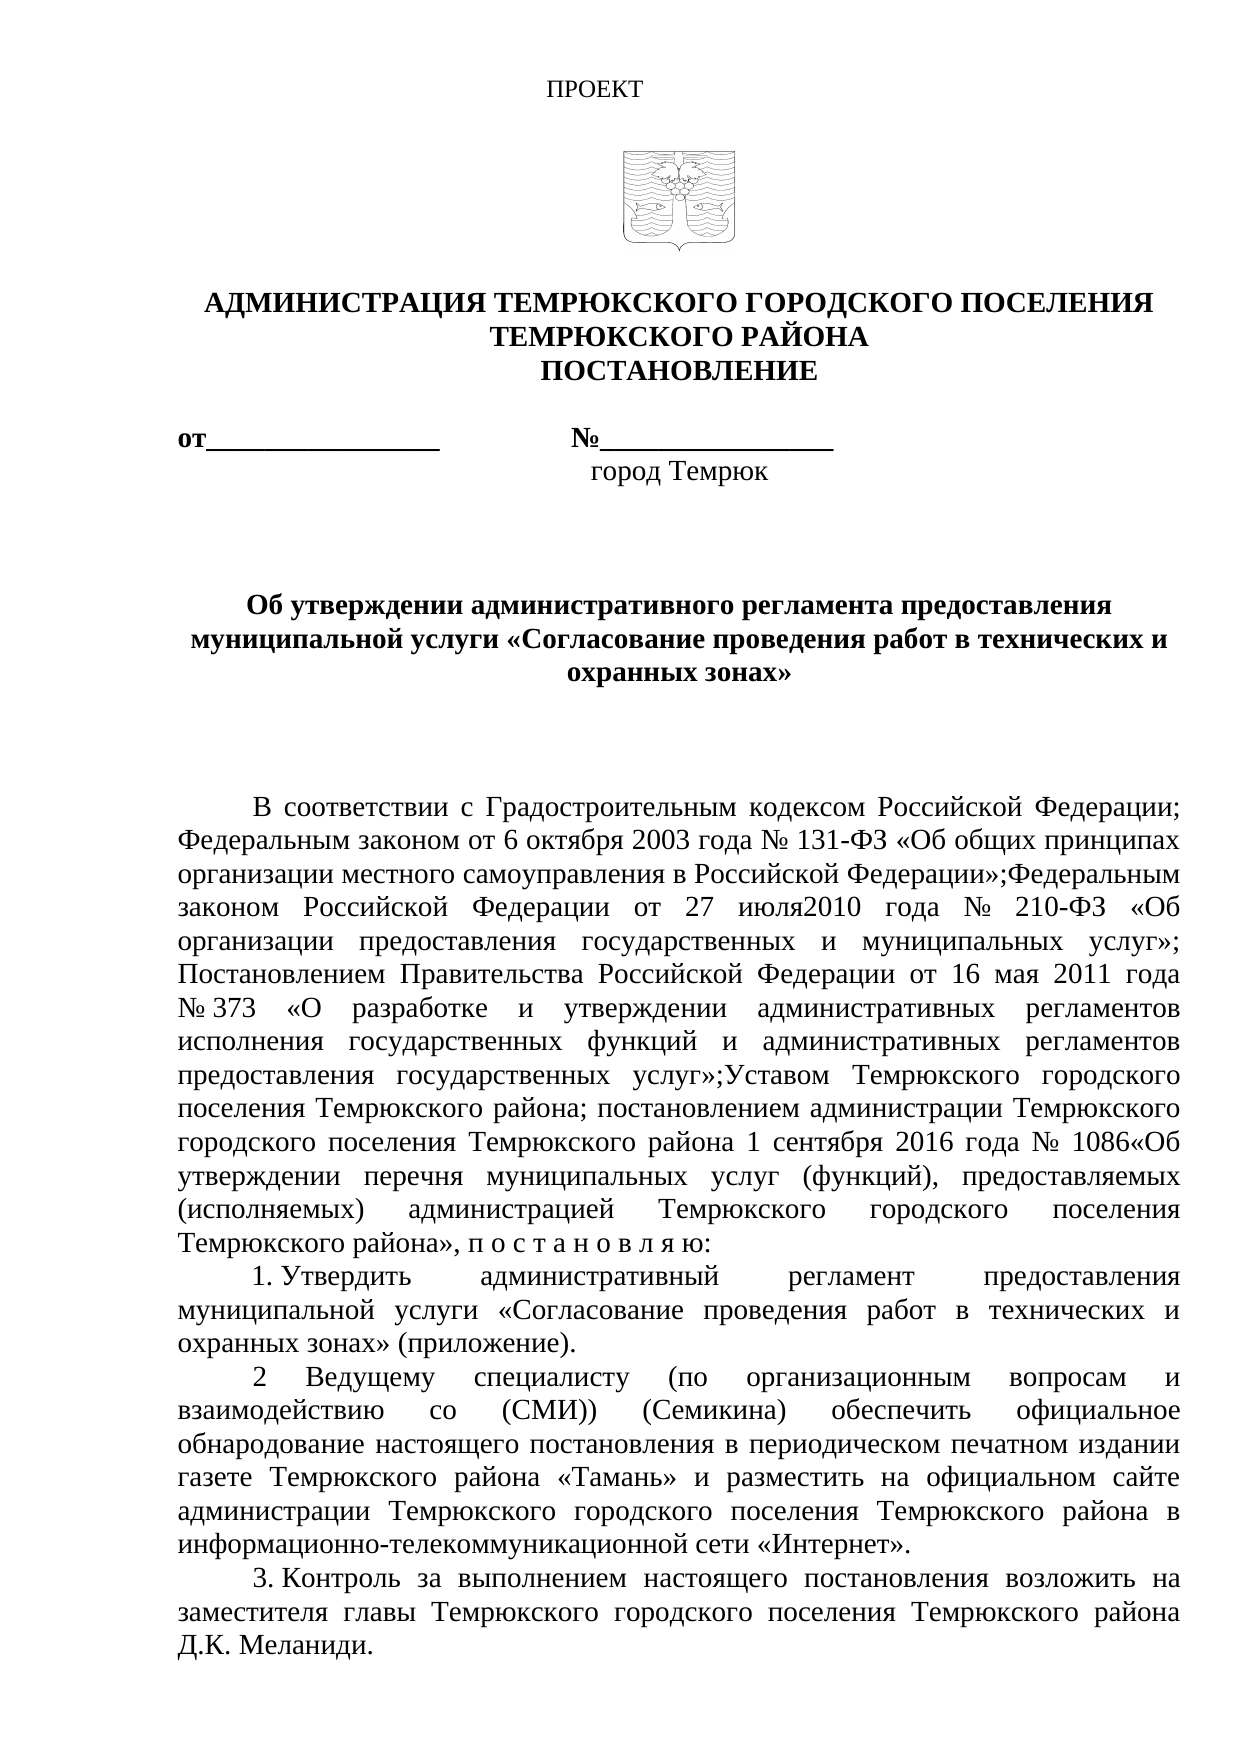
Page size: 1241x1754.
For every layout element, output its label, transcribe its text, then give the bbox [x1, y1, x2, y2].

text 2 Ведущему специалисту (по организационным вопросам и взаимодействию со (СМИ)) (Семикина) обеспечить официальное обнародование настоящего постановления в периодическом печатном издании газете Темрюкского района «Тамань» и разместить на официальном сайте администрации Темрюкского городского поселения Темрюкского района в информационно-телекоммуникационной сети «Интернет». [177, 1359, 1181, 1560]
text АДМИНИСТРАЦИЯ ТЕМРЮКСКОГО ГОРОДСКОГО ПОСЕЛЕНИЯ [177, 286, 1181, 319]
text от________________ №________________ [177, 420, 1181, 453]
text Об утверждении административного регламента предоставления [177, 587, 1181, 621]
text ТЕМРЮКСКОГО РАЙОНА [177, 319, 1181, 353]
text город Темрюк [177, 453, 1181, 487]
text В соответствии с Градостроительным кодексом Российской Федерации; Федеральным законом от 6 октября 2003 года № 131-ФЗ «Об общих принципах организации местного самоуправления в Российской Федерации»;Федеральным законом Российской Федерации от 27 июля2010 года № 210-ФЗ «Об организации предоставления государственных и муниципальных услуг»; Постановлением Правительства Российской Федерации от 16 мая 2011 года № 373 «О разработке и утверждении административных регламентов исполнения государственных функций и административных регламентов предоставления государственных услуг»;Уставом Темрюкского городского поселения Темрюкского района; постановлением администрации Темрюкского городского поселения Темрюкского района 1 сентября 2016 года № 1086«Об утверждении перечня муниципальных услуг (функций), предоставляемых (исполняемых) администрацией Темрюкского городского поселения Темрюкского района», п о с т а н о в л я ю: [177, 789, 1181, 1258]
subtitle ПОСТАНОВЛЕНИЕ [177, 353, 1181, 386]
text муниципальной услуги «Согласование проведения работ в технических и охранных зонах» [177, 621, 1181, 688]
text 1. Утвердить административный регламент предоставления муниципальной услуги «Согласование проведения работ в технических и охранных зонах» (приложение). [177, 1258, 1181, 1359]
text 3. Контроль за выполнением настоящего постановления возложить на заместителя главы Темрюкского городского поселения Темрюкского района Д.К. Меланиди. [177, 1560, 1181, 1661]
picture [623, 151, 736, 252]
